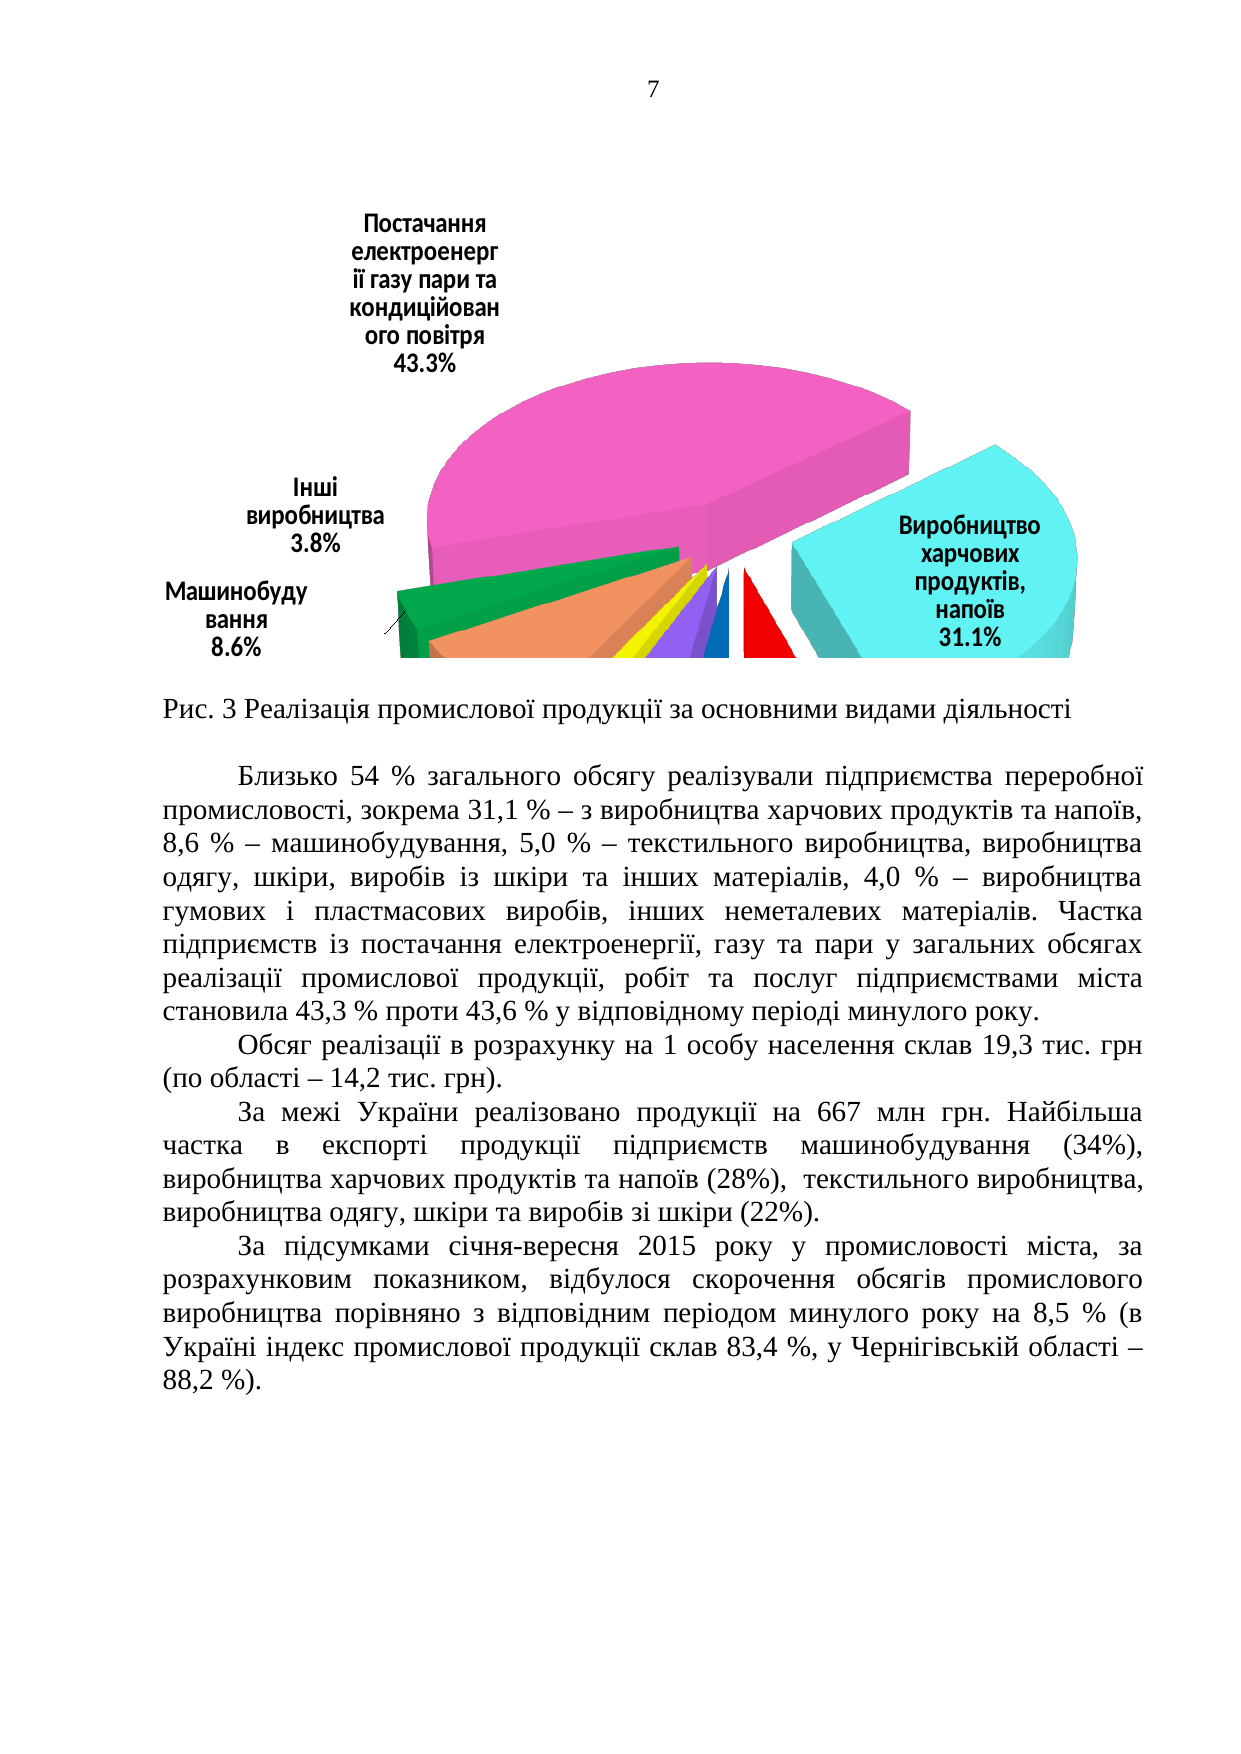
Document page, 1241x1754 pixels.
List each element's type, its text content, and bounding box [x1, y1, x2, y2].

text За підсумками січня-вересня 2015 року у промисловості міста, за розрахунковим показником, відбулося скорочення обсягів промислового виробництва порівняно з відповідним періодом минулого року на 8,5 % (в Україні індекс промислової продукції склав 83,4 %, у Чернігівській області – 88,2 %). [162, 1228, 1144, 1396]
text За межі України реалізовано продукції на 667 млн грн. Найбільша частка в експорті продукції підприємств машинобудування (34%), виробництва харчових продуктів та напоїв (28%), текстильного виробництва, виробництва одягу, шкіри та виробів зі шкіри (22%). [162, 1094, 1144, 1228]
text Обсяг реалізації в розрахунку на 1 особу населення склав 19,3 тис. грн (по області – 14,2 тис. грн). [162, 1027, 1144, 1094]
text Рис. 3 Реалізація промислової продукції за основними видами діяльності [162, 691, 1144, 725]
text Близько 54 % загального обсягу реалізували підприємства переробної промисловості, зокрема 31,1 % – з виробництва харчових продуктів та напоїв, 8,6 % – машинобудування, 5,0 % – текстильного виробництва, виробництва одягу, шкіри, виробів із шкіри та інших матеріалів, 4,0 % – виробництва гумових і пластмасових виробів, інших неметалевих матеріалів. Частка підприємств із постачання електроенергії, газу та пари у загальних обсягах реалізації промислової продукції, робіт та послуг підприємствами міста становила 43,3 % проти 43,6 % у відповідному періоді минулого року. [162, 758, 1144, 1027]
